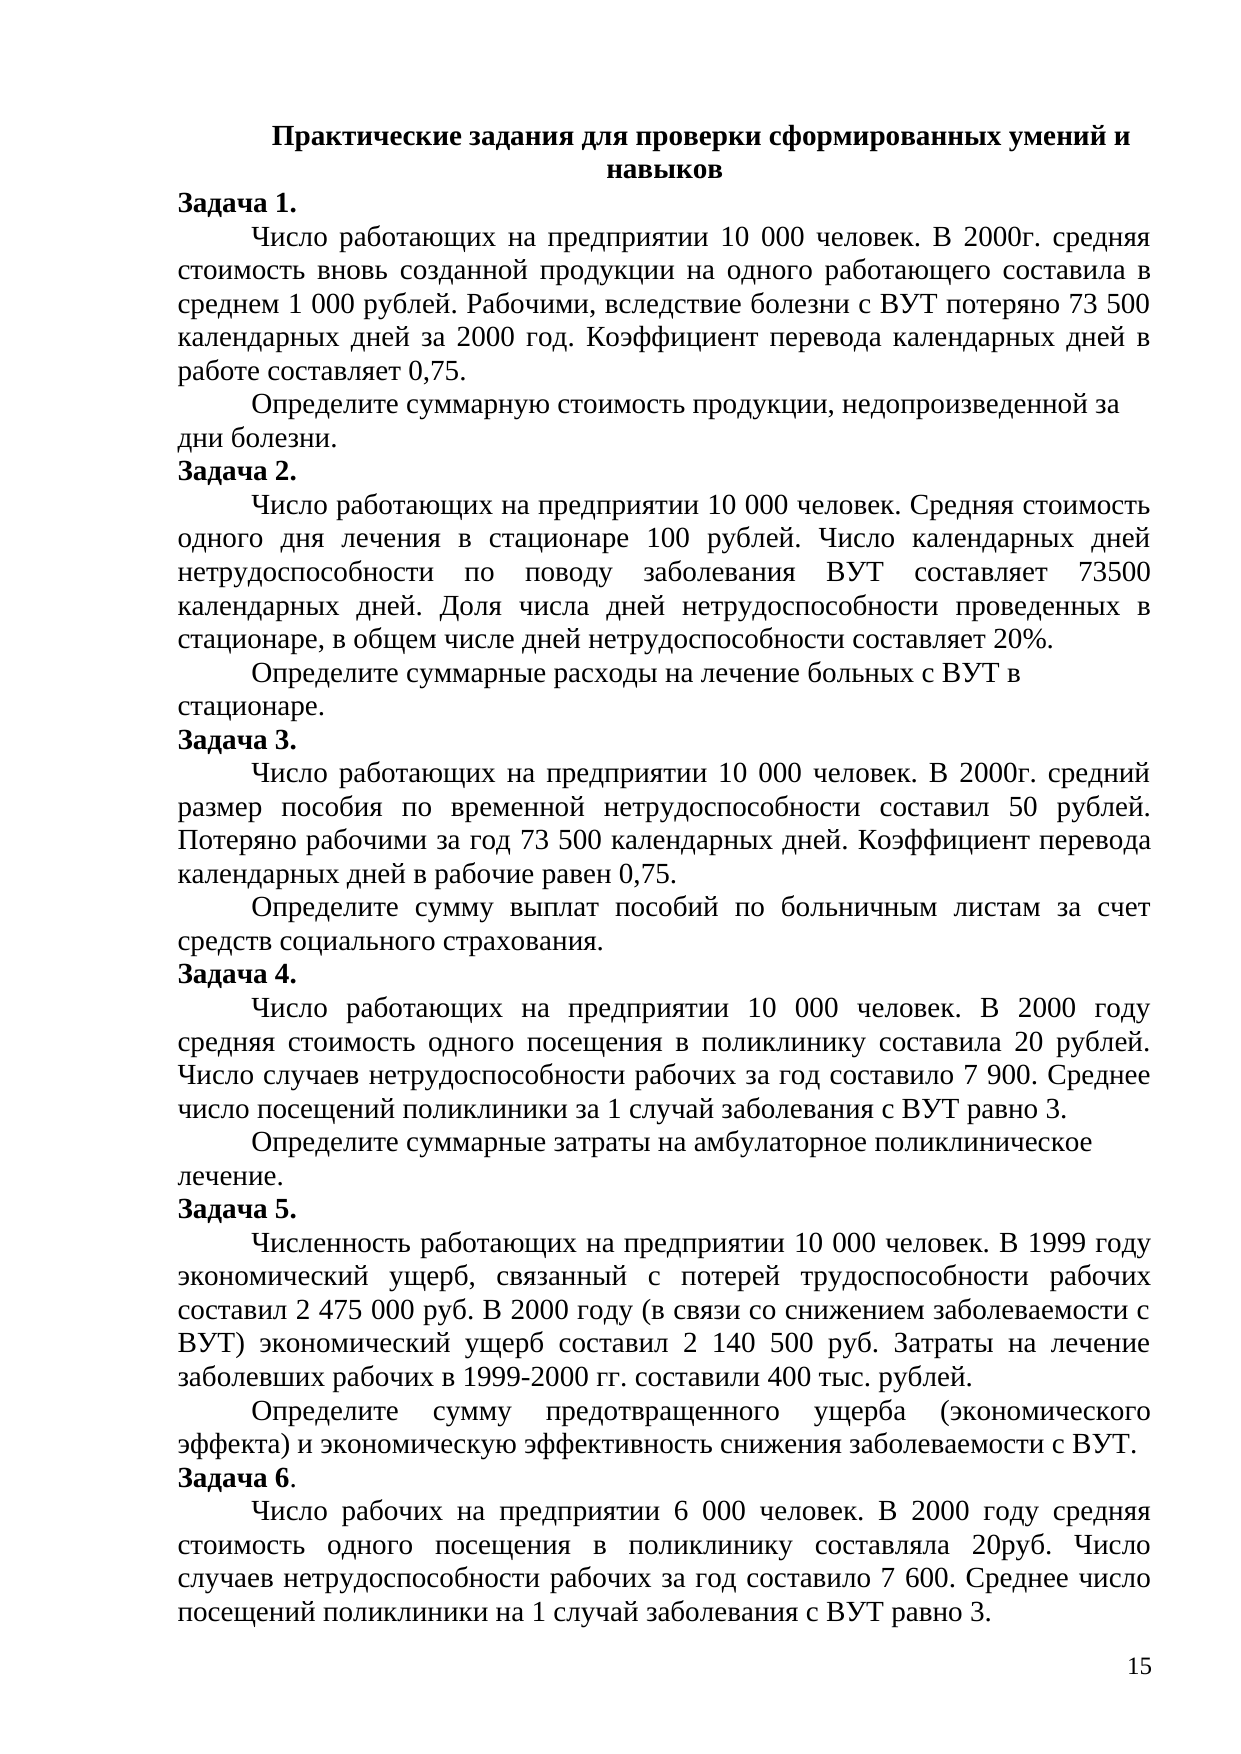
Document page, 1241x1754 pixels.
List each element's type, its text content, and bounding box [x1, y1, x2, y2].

text Задача 2. [177, 453, 1152, 487]
text Число работающих на предприятии 10 000 человек. В 2000г. средний размер пособия по временной нетрудоспособности составил 50 рублей. Потеряно рабочими за год 73 500 календарных дней. Коэффициент перевода календарных дней в рабочие равен 0,75. [177, 755, 1152, 889]
text Задача 5. [177, 1191, 1152, 1225]
text Задача 1. [177, 185, 1152, 219]
text Число работающих на предприятии 10 000 человек. В 2000 году средняя стоимость одного посещения в поликлинику составила 20 рублей. Число случаев нетрудоспособности рабочих за год составило 7 900. Среднее число посещений поликлиники за 1 случай заболевания с ВУТ равно 3. [177, 990, 1152, 1124]
text Задача 6. [177, 1460, 1152, 1493]
list Практические задания для проверки сформированных умений и навыков [177, 118, 1152, 185]
text Численность работающих на предприятии 10 000 человек. В 1999 году экономический ущерб, связанный с потерей трудоспособности рабочих составил 2 475 000 руб. В 2000 году (в связи со снижением заболеваемости с ВУТ) экономический ущерб составил 2 140 500 руб. Затраты на лечение заболевших рабочих в 1999-2000 гг. составили 400 тыс. рублей. [177, 1225, 1152, 1393]
text Определите сумму выплат пособий по больничным листам за счет средств социального страхования. [177, 889, 1152, 957]
text Задача 3. [177, 722, 1152, 755]
text Определите суммарную стоимость продукции, недопроизведенной за дни болезни. [177, 386, 1152, 453]
text Число работающих на предприятии 10 000 человек. Средняя стоимость одного дня лечения в стационаре 100 рублей. Число календарных дней нетрудоспособности по поводу заболевания ВУТ составляет 73500 календарных дней. Доля числа дней нетрудоспособности проведенных в стационаре, в общем числе дней нетрудоспособности составляет 20%. [177, 487, 1152, 655]
text Определите сумму предотвращенного ущерба (экономического эффекта) и экономическую эффективность снижения заболеваемости с ВУТ. [177, 1393, 1152, 1460]
text Определите суммарные расходы на лечение больных с ВУТ в стационаре. [177, 655, 1152, 722]
text Задача 4. [177, 957, 1152, 990]
text Определите суммарные затраты на амбулаторное поликлиническое лечение. [177, 1124, 1152, 1191]
text Число работающих на предприятии 10 000 человек. В 2000г. средняя стоимость вновь созданной продукции на одного работающего составила в среднем 1 000 рублей. Рабочими, вследствие болезни с ВУТ потеряно 73 500 календарных дней за 2000 год. Коэффициент перевода календарных дней в работе составляет 0,75. [177, 219, 1152, 386]
text Число рабочих на предприятии 6 000 человек. В 2000 году средняя стоимость одного посещения в поликлинику составляла 20руб. Число случаев нетрудоспособности рабочих за год составило 7 600. Среднее число посещений поликлиники на 1 случай заболевания с ВУТ равно 3. [177, 1493, 1152, 1627]
